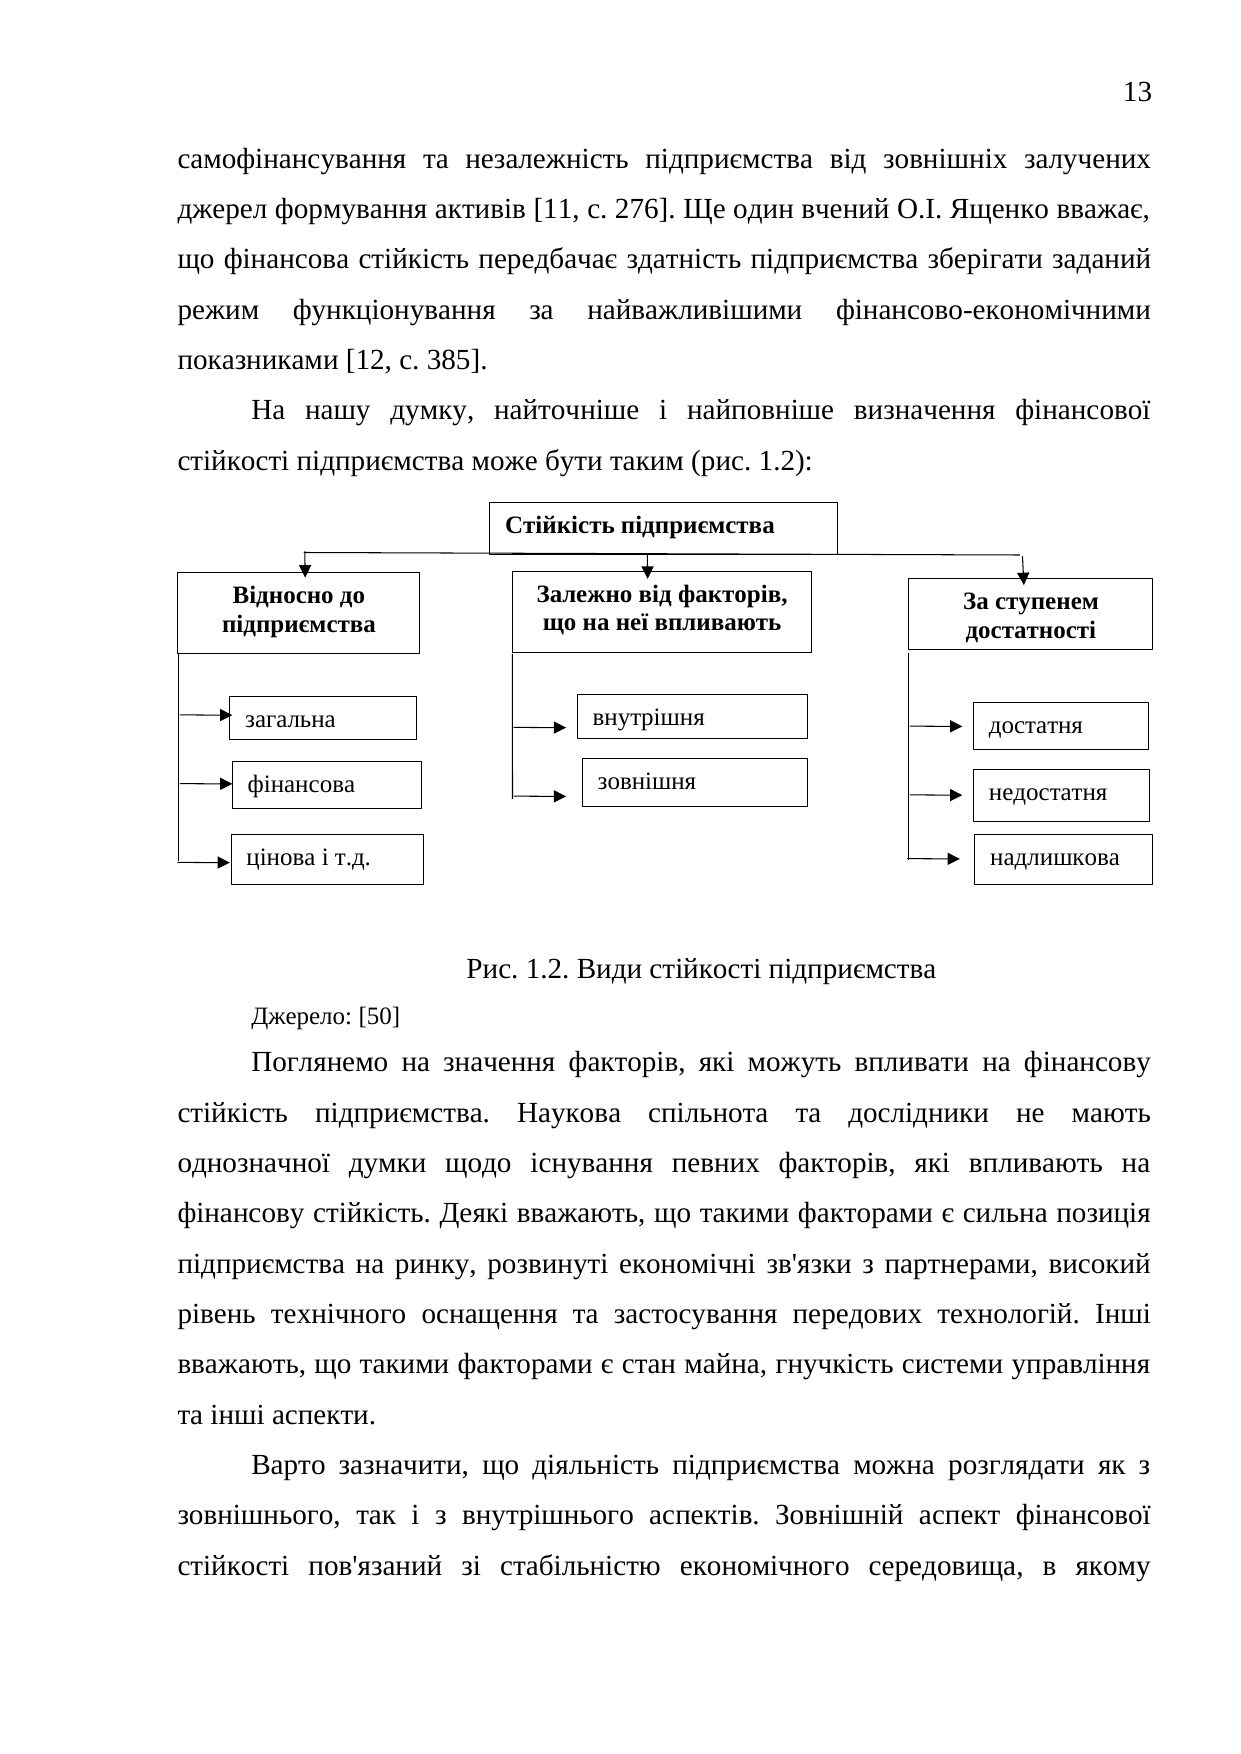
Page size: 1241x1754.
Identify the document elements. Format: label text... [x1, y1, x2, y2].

text Рис. 1.2. Види стійкості підприємства [177, 951, 1152, 985]
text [177, 141, 1152, 376]
text На нашу думку, найточніше і найповніше визначення фінансової стійкості підприємства може бути таким (рис. 1.2): [177, 392, 1152, 476]
text Джерело: [50] [177, 1001, 1152, 1030]
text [177, 1447, 1152, 1581]
text Поглянемо на значення факторів, які можуть впливати на фінансову стійкість підприємства. Наукова спільнота та дослідники не мають однозначної думки щодо існування певних факторів, які впливають на фінансову стійкість. Деякі вважають, що такими факторами є сильна позиція підприємства на ринку, розвинуті економічні зв'язки з партнерами, високий рівень технічного оснащення та застосування передових технологій. Інші вважають, що такими факторами є стан майна, гнучкість системи управління та інші аспекти. [177, 1044, 1152, 1430]
